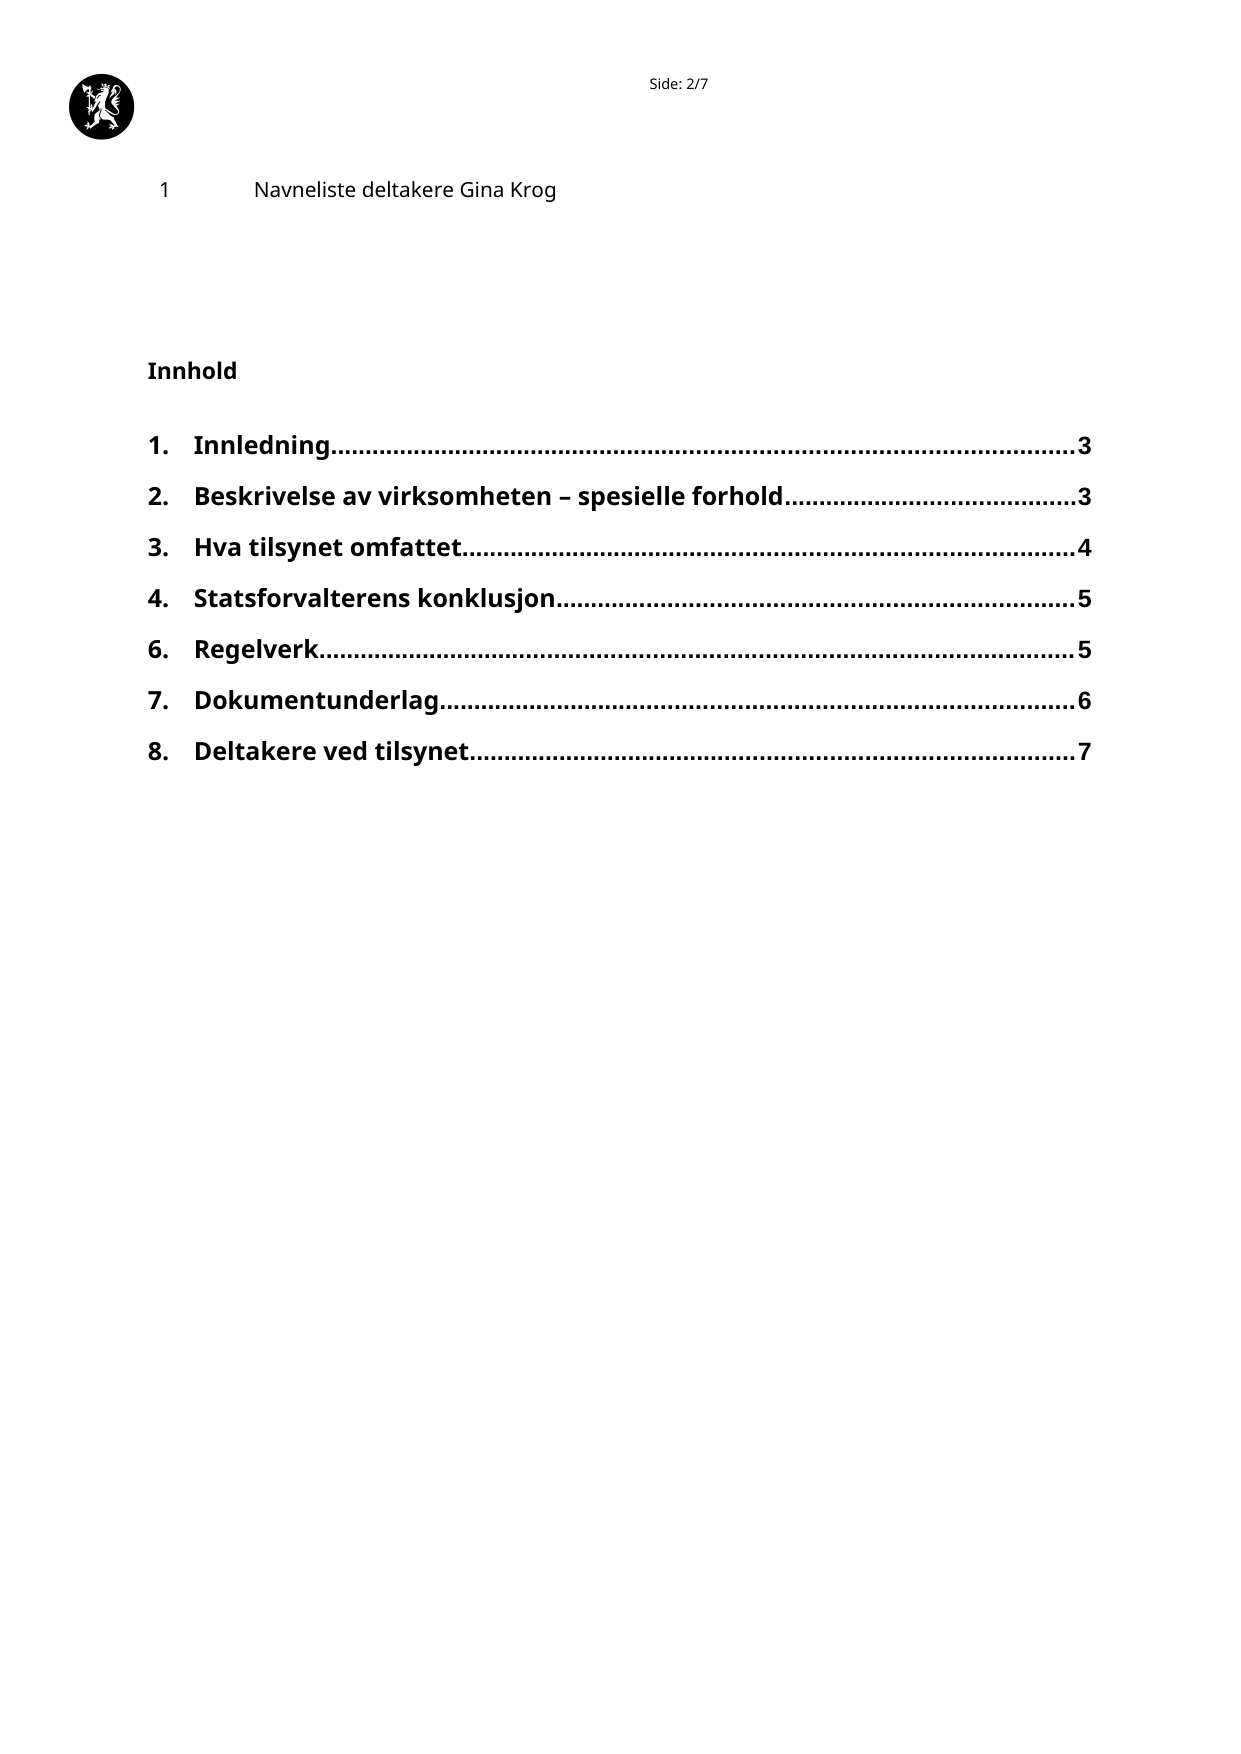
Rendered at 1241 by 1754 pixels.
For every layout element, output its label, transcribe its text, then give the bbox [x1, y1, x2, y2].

text 1. Innledning 3 [148, 427, 1125, 461]
text 2. Beskrivelse av virksomheten – spesielle forhold 3 [148, 478, 1125, 512]
text 7. Dokumentunderlag 6 [148, 682, 1125, 717]
text 3. Hva tilsynet omfattet 4 [148, 529, 1125, 563]
text 6. Regelverk 5 [148, 631, 1125, 666]
text 4. Statsforvalterens konklusjon 5 [148, 580, 1125, 614]
table_header 1 [148, 175, 242, 204]
table_header Navneliste deltakere Gina Krog [242, 175, 1125, 204]
text 8. Deltakere ved tilsynet 7 [148, 733, 1125, 768]
picture [69, 73, 135, 140]
text Innhold [148, 355, 1125, 386]
